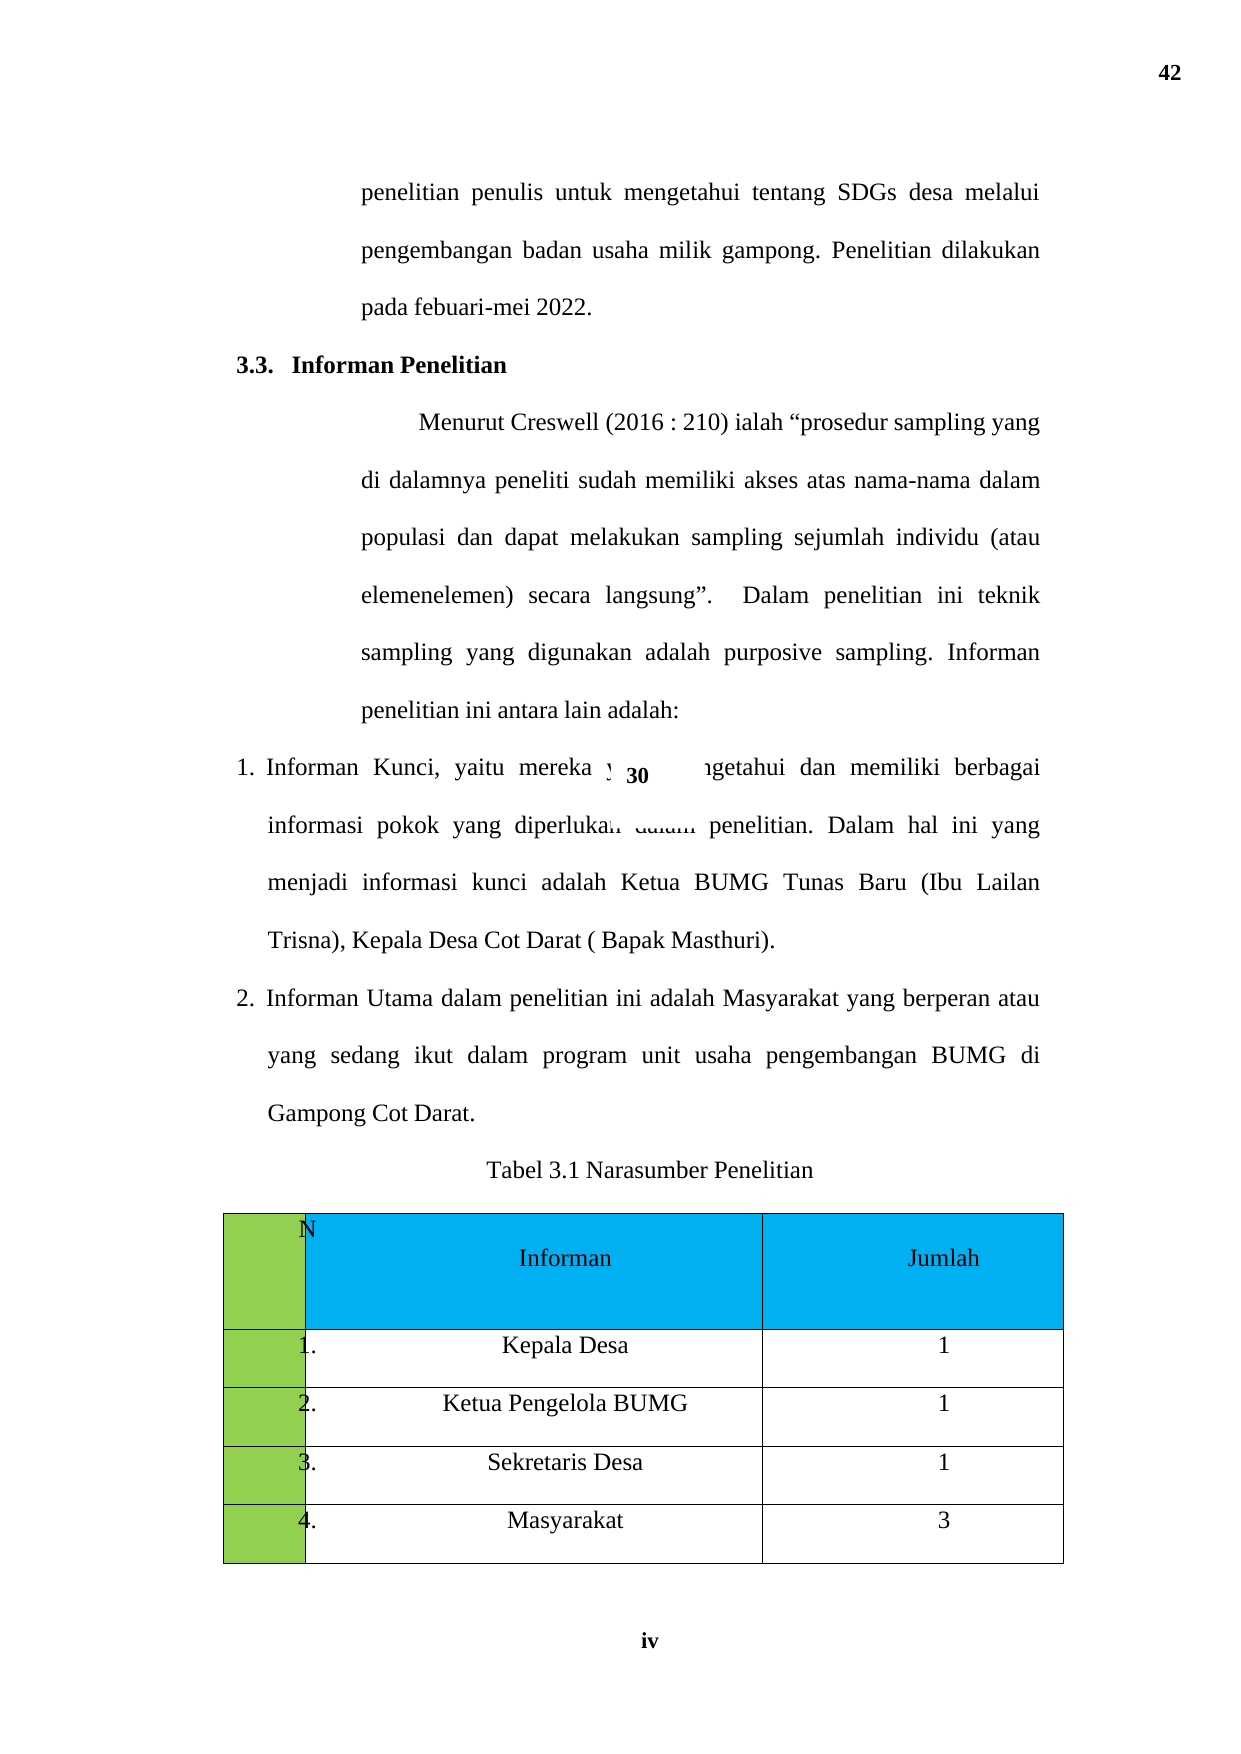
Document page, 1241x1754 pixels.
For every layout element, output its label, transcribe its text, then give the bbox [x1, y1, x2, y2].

table_cell Kepala Desa [306, 1330, 762, 1387]
list Informan zKunci, zyaitu zmereka zyang zmengetahui zdan zmemiliki zberbagai zinformasi zpokok zyang zdiperlukan zdalam zpenelitian. Dalam zhal zini zyang zmenjadi zinformasi zkunci zadalah zKetua zBUMG zTunas zBaru z(Ibu zLailan zTrisna), zKepala zDesa zCot zDarat z( zBapak zMasthuri). [236, 752, 1040, 954]
text Tabel z3.1 zNarasumber zPenelitian [236, 1155, 1063, 1184]
list Informan zUtama zdalam zpenelitian zini zadalah zMasyarakat zyang zberperan zatau zyang zsedang zikut zdalam zprogram zunit zusaha zpengembangan zBUMG zdi zGampong zCot zDarat. [236, 983, 1040, 1126]
table_cell 4. [224, 1505, 305, 1563]
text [359, 177, 1040, 321]
table_cell Sekretaris Desa [306, 1447, 762, 1504]
table_header No. [224, 1214, 305, 1329]
table_cell 3 [763, 1505, 1063, 1563]
table_cell Ketua Pengelola BUMG [306, 1388, 762, 1446]
table_cell Masyarakat [306, 1505, 762, 1563]
table_cell 1. [224, 1330, 305, 1387]
table_cell 1 [763, 1388, 1063, 1446]
text 3.3. z zInforman zPenelitian z [236, 350, 1040, 378]
table_header Jumlah [763, 1214, 1063, 1329]
table_cell 1 [763, 1447, 1063, 1504]
table_header Informan [306, 1214, 762, 1329]
table_cell 2. [224, 1388, 305, 1446]
text Menurut zCreswell z(2016 z: z210) zialah z“prosedur zsampling zyang zdi zdalamnya zpeneliti zsudah zmemiliki zakses zatas znama-nama zdalam zpopulasi zdan zdapat zmelakukan zsampling zsejumlah zindividu z(atau zelemenelemen) zsecara zlangsung”. zDalam zpenelitian zini zteknik zsampling zyang zdigunakan zadalah zpurposive zsampling. Informan zpenelitian zini zantara zlain zadalah: z [359, 407, 1040, 724]
table_cell 3. [224, 1447, 305, 1504]
table_cell 1 [763, 1330, 1063, 1387]
